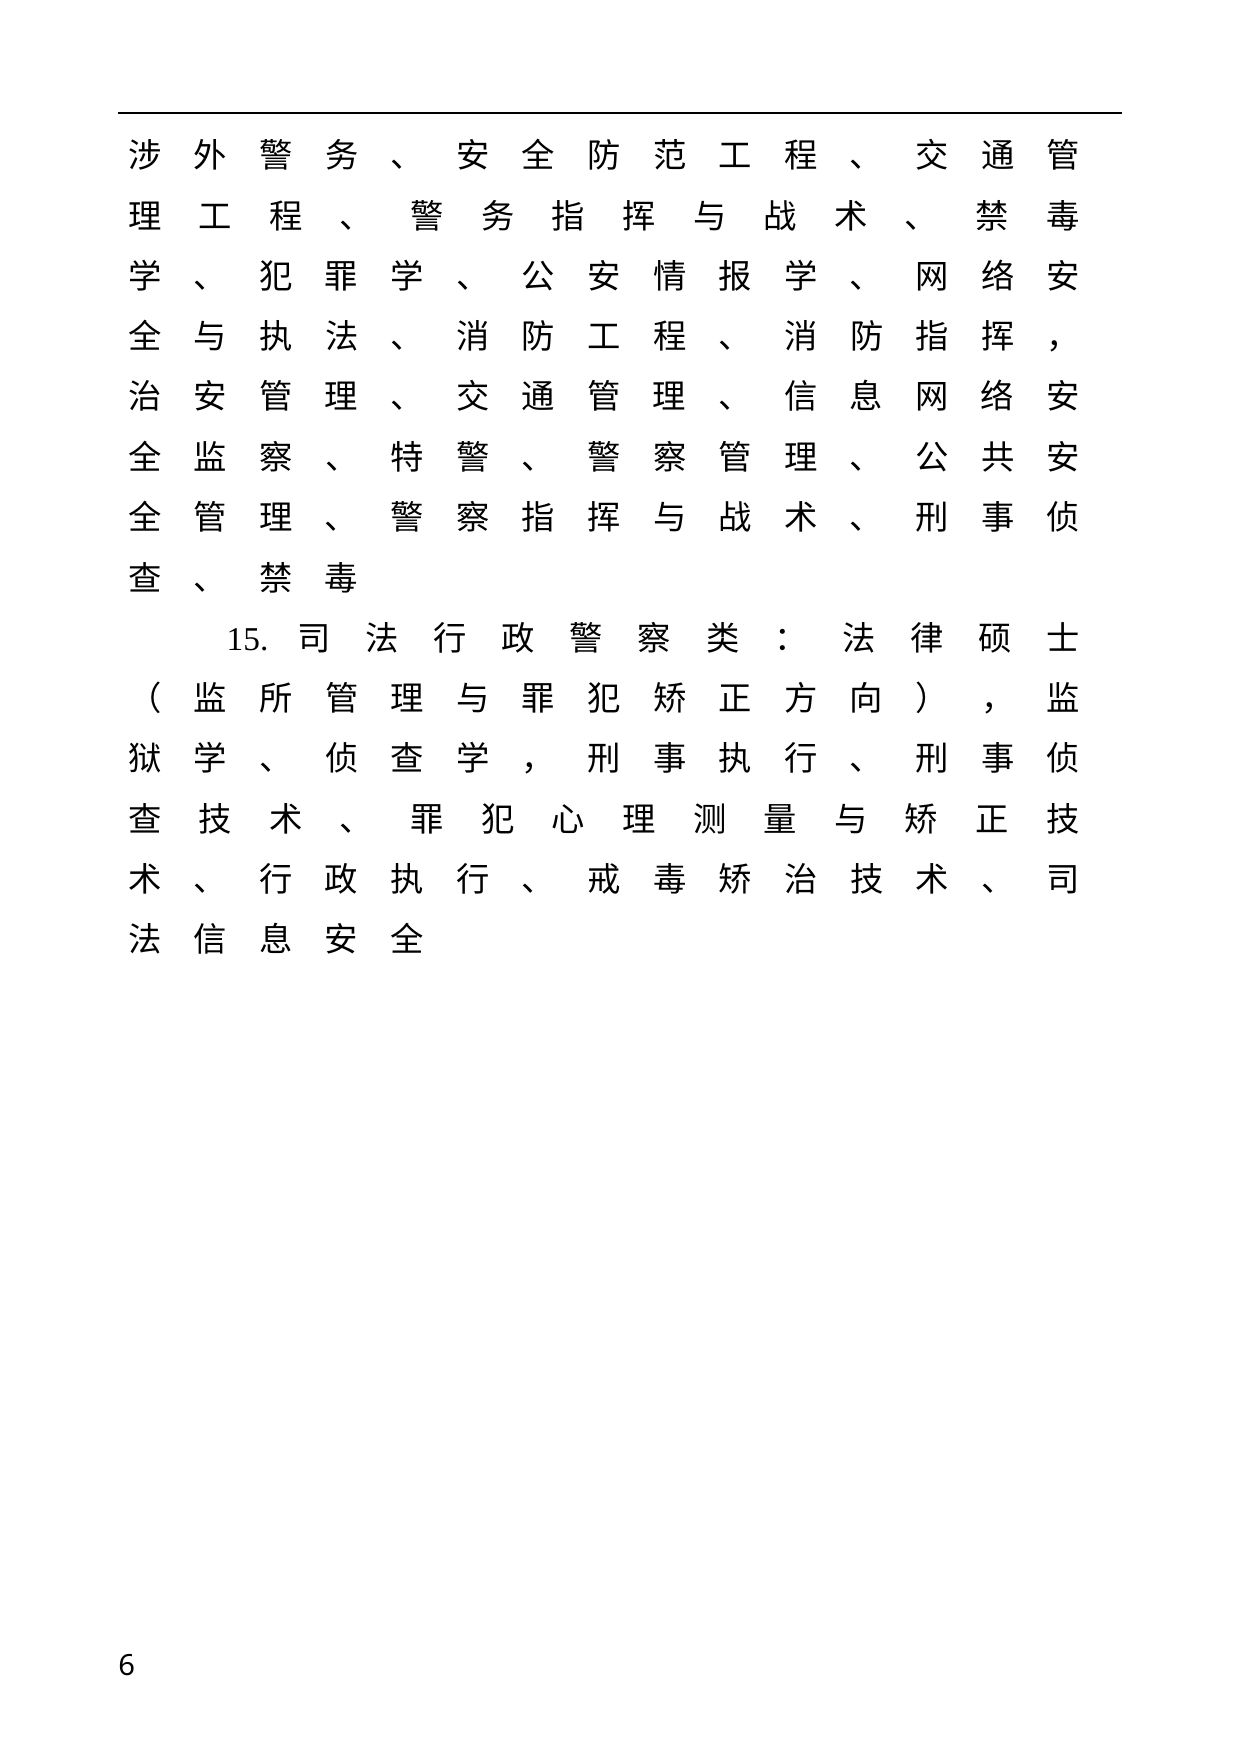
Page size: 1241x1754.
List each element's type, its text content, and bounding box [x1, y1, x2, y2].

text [128, 123, 1112, 606]
text 15. 司法行政警察类：法律硕士（监所管理与罪犯矫正方向），监狱学、侦查学，刑事执行、刑事侦查技术、罪犯心理测量与矫正技术、行政执行、戒毒矫治技术、司法信息安全 [128, 606, 1112, 967]
